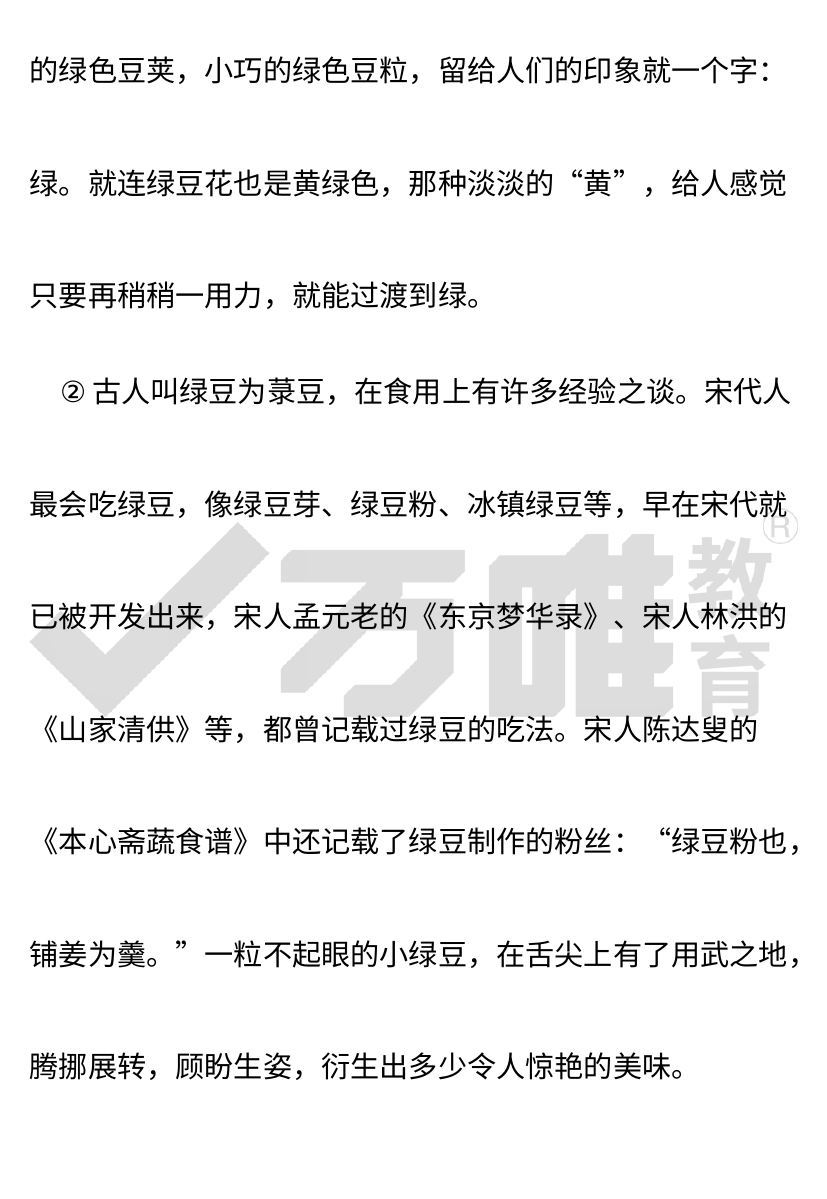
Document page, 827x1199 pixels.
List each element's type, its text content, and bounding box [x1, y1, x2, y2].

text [29, 31, 797, 331]
text ②古人叫绿豆为菉豆，在食用上有许多经验之谈。宋代人最会吃绿豆，像绿豆芽、绿豆粉、冰镇绿豆等，早在宋代就已被开发出来，宋人孟元老的《东京梦华录》、宋人林洪的《山家清供》等，都曾记载过绿豆的吃法。宋人陈达叟的《本心斋蔬食谱》中还记载了绿豆制作的粉丝：“绿豆粉也，铺姜为羹。”一粒不起眼的小绿豆，在舌尖上有了用武之地，腾挪展转，顾盼生姿，衍生出多少令人惊艳的美味。 [29, 353, 797, 1103]
